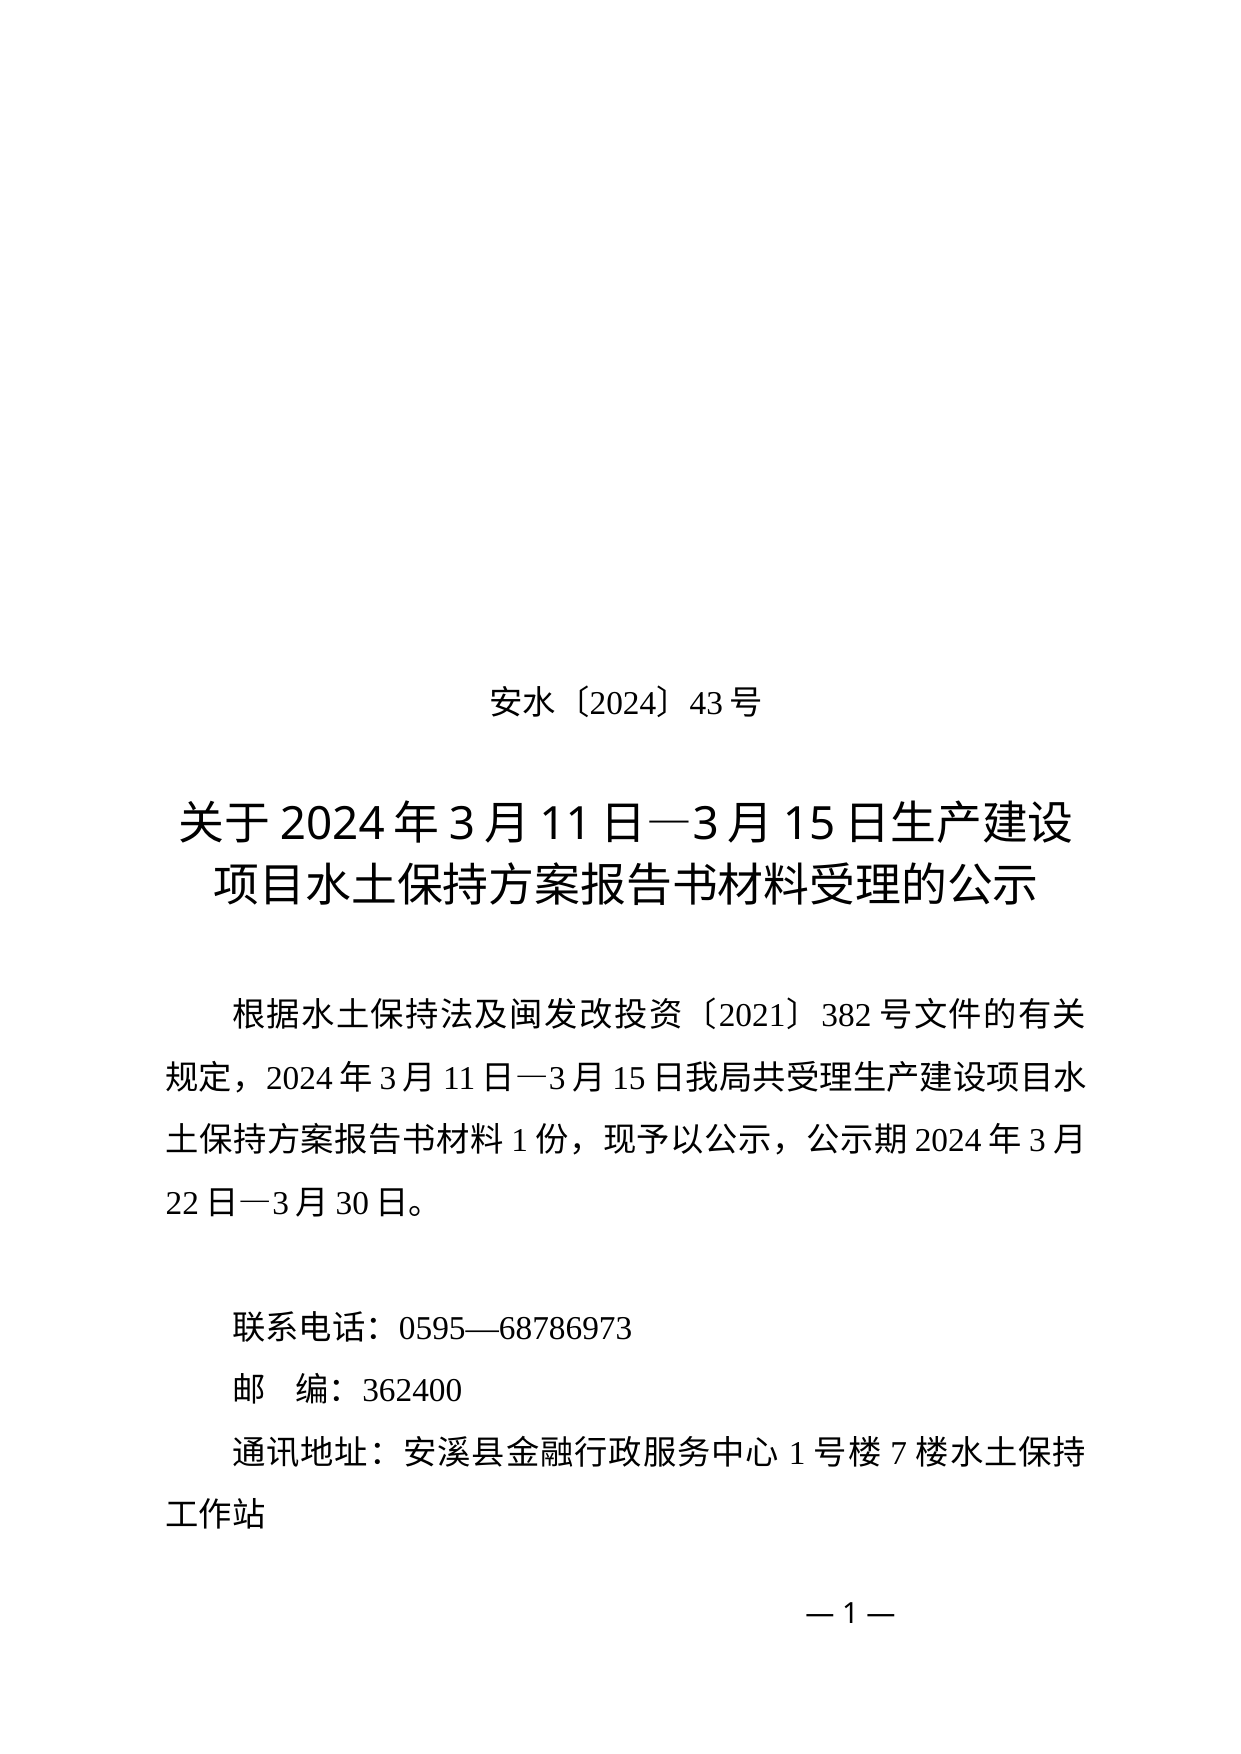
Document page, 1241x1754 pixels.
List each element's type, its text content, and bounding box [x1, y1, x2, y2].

text 联系电话：0595—68786973 [165, 1289, 1087, 1352]
text 项目水土保持方案报告书材料受理的公示 [165, 852, 1087, 914]
text 通讯地址：安溪县金融行政服务中心1号楼7楼水土保持工作站 [165, 1414, 1087, 1539]
text 关于2024年3月11日—3月15日生产建设 [165, 789, 1087, 852]
text 安水〔2024〕43号 [165, 663, 1087, 727]
text 邮 编：362400 [165, 1352, 1087, 1414]
text 根据水土保持法及闽发改投资〔2021〕382号文件的有关规定，2024年3月11日—3月15日我局共受理生产建设项目水土保持方案报告书材料1份，现予以公示，公示期2024年3月22日—3月30日。 [165, 977, 1087, 1227]
